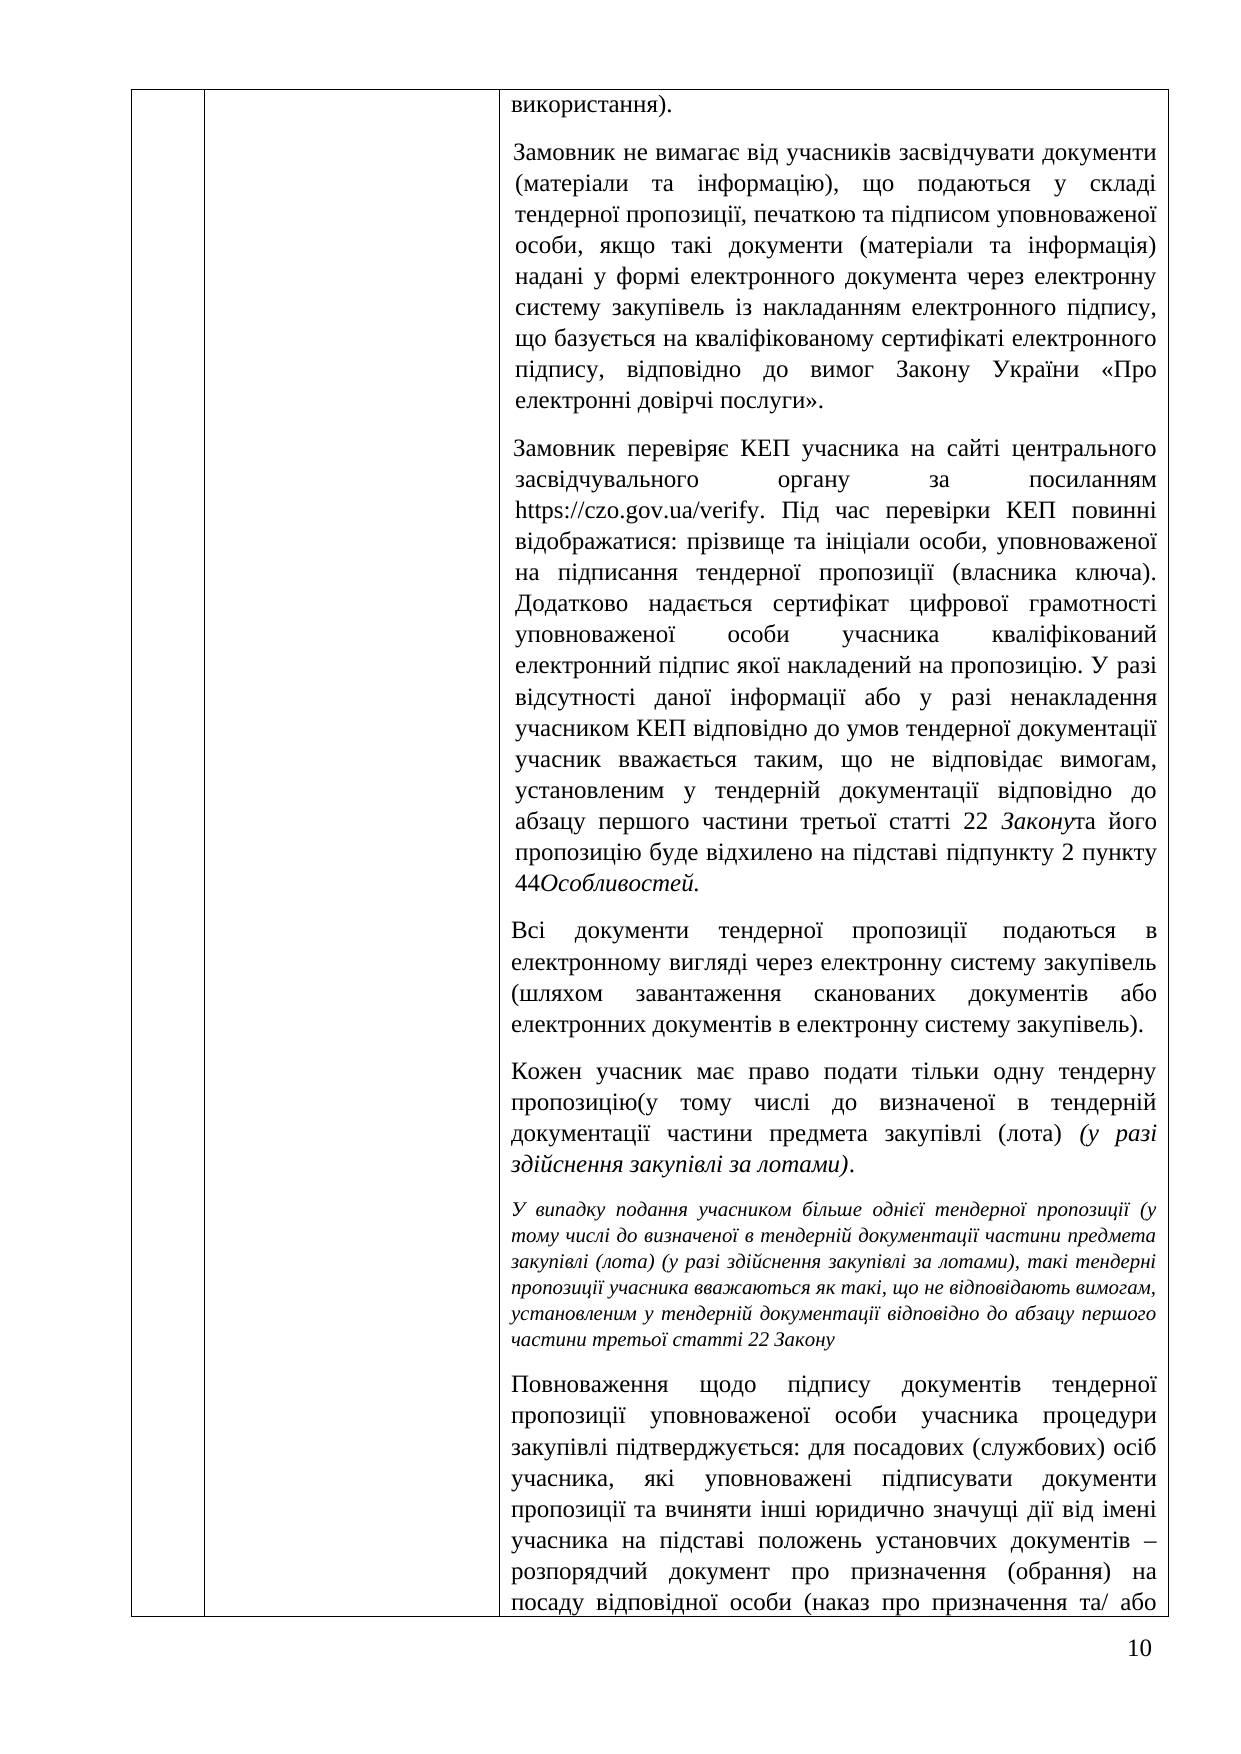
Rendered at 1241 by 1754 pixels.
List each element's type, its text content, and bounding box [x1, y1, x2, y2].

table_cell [500, 90, 1168, 1616]
table_cell 1 [132, 90, 204, 1616]
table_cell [205, 90, 499, 1616]
